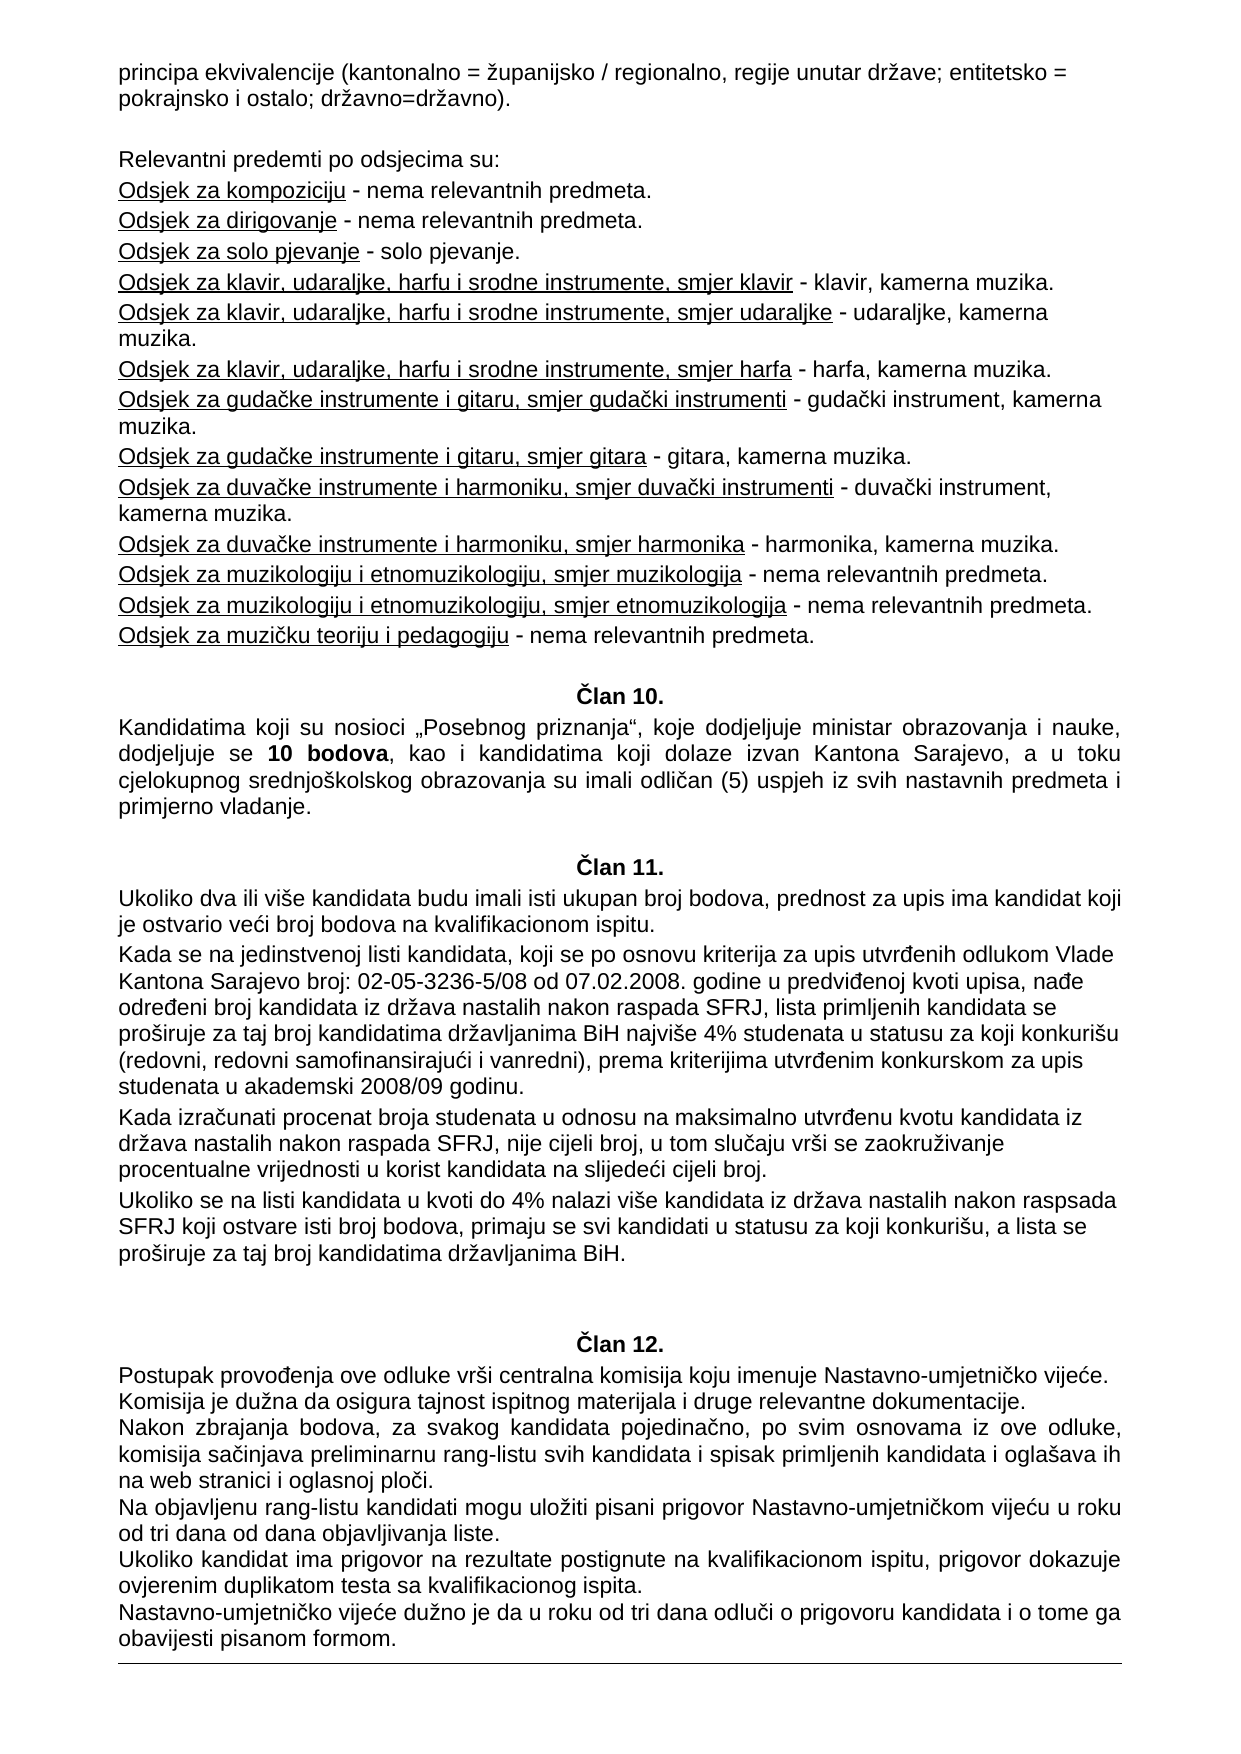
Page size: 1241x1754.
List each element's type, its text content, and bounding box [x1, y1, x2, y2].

text Odsjek za kompoziciju nema relevantnih predmeta. [118, 177, 1122, 203]
text Odsjek za duvačke instrumente i harmoniku, smjer harmonika harmonika, kamerna muzika. [118, 531, 1122, 557]
text Član 10. [118, 683, 1122, 710]
text Odsjek za gudačke instrumente i gitaru, smjer gudački instrumenti gudački instrument, kamerna muzika. [118, 386, 1122, 439]
text Postupak provođenja ove odluke vrši centralna komisija koju imenuje Nastavno-umjetničko vijeće. [118, 1362, 1122, 1388]
text Odsjek za muzičku teoriju i pedagogiju nema relevantnih predmeta. [118, 622, 1122, 649]
text Nastavno-umjetničko vijeće dužno je da u roku od tri dana odluči o prigovoru kandidata i o tome ga obavijesti pisanom formom. [118, 1599, 1122, 1652]
text Komisija je dužna da osigura tajnost ispitnog materijala i druge relevantne dokumentacije. [118, 1388, 1122, 1414]
text Kandidatima koji su nosioci „Posebnog priznanja“, koje dodjeljuje ministar obrazovanja i nauke, dodjeljuje se 10 bodova, kao i kandidatima koji dolaze izvan Kantona Sarajevo, a u toku cjelokupnog srednjoškolskog obrazovanja su imali odličan (5) uspjeh iz svih nastavnih predmeta i primjerno vladanje. [118, 714, 1122, 819]
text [118, 59, 1122, 112]
text Odsjek za dirigovanje nema relevantnih predmeta. [118, 207, 1122, 234]
text Odsjek za solo pjevanje solo pjevanje. [118, 238, 1122, 264]
text Na objavljenu rang-listu kandidati mogu uložiti pisani prigovor Nastavno-umjetničkom vijeću u roku od tri dana od dana objavljivanja liste. [118, 1493, 1122, 1546]
text Član 11. [118, 854, 1122, 880]
text Član 12. [118, 1331, 1122, 1357]
text Odsjek za klavir, udaraljke, harfu i srodne instrumente, smjer udaraljke udaraljke, kamerna muzika. [118, 299, 1122, 352]
text Ukoliko se na listi kandidata u kvoti do 4% nalazi više kandidata iz država nastalih nakon raspsada SFRJ koji ostvare isti broj bodova, primaju se svi kandidati u statusu za koji konkurišu, a lista se proširuje za taj broj kandidatima državljanima BiH. [118, 1187, 1122, 1266]
text Odsjek za klavir, udaraljke, harfu i srodne instrumente, smjer klavir klavir, kamerna muzika. [118, 268, 1122, 295]
text Kada se na jedinstvenoj listi kandidata, koji se po osnovu kriterija za upis utvrđenih odlukom Vlade Kantona Sarajevo broj: 02-05-3236-5/08 od 07.02.2008. godine u predviđenoj kvoti upisa, nađe određeni broj kandidata iz država nastalih nakon raspada SFRJ, lista primljenih kandidata se proširuje za taj broj kandidatima državljanima BiH najviše 4% studenata u statusu za koji konkurišu (redovni, redovni samofinansirajući i vanredni), prema kriterijima utvrđenim konkurskom za upis studenata u akademski 2008/09 godinu. [118, 941, 1122, 1099]
text Ukoliko dva ili više kandidata budu imali isti ukupan broj bodova, prednost za upis ima kandidat koji je ostvario veći broj bodova na kvalifikacionom ispitu. [118, 884, 1122, 937]
text Odsjek za gudačke instrumente i gitaru, smjer gitara gitara, kamerna muzika. [118, 443, 1122, 470]
text Ukoliko kandidat ima prigovor na rezultate postignute na kvalifikacionom ispitu, prigovor dokazuje ovjerenim duplikatom testa sa kvalifikacionog ispita. [118, 1546, 1122, 1599]
text Nakon zbrajanja bodova, za svakog kandidata pojedinačno, po svim osnovama iz ove odluke, komisija sačinjava preliminarnu rang-listu svih kandidata i spisak primljenih kandidata i oglašava ih na web stranici i oglasnoj ploči. [118, 1414, 1122, 1493]
text Odsjek za klavir, udaraljke, harfu i srodne instrumente, smjer harfa harfa, kamerna muzika. [118, 356, 1122, 382]
text Relevantni predemti po odsjecima su: [118, 146, 1122, 173]
text Odsjek za muzikologiju i etnomuzikologiju, smjer muzikologija nema relevantnih predmeta. [118, 561, 1122, 588]
text Kada izračunati procenat broja studenata u odnosu na maksimalno utvrđenu kvotu kandidata iz država nastalih nakon raspada SFRJ, nije cijeli broj, u tom slučaju vrši se zaokruživanje procentualne vrijednosti u korist kandidata na slijedeći cijeli broj. [118, 1104, 1122, 1183]
text Odsjek za muzikologiju i etnomuzikologiju, smjer etnomuzikologija nema relevantnih predmeta. [118, 592, 1122, 618]
text Odsjek za duvačke instrumente i harmoniku, smjer duvački instrumenti duvački instrument, kamerna muzika. [118, 474, 1122, 527]
